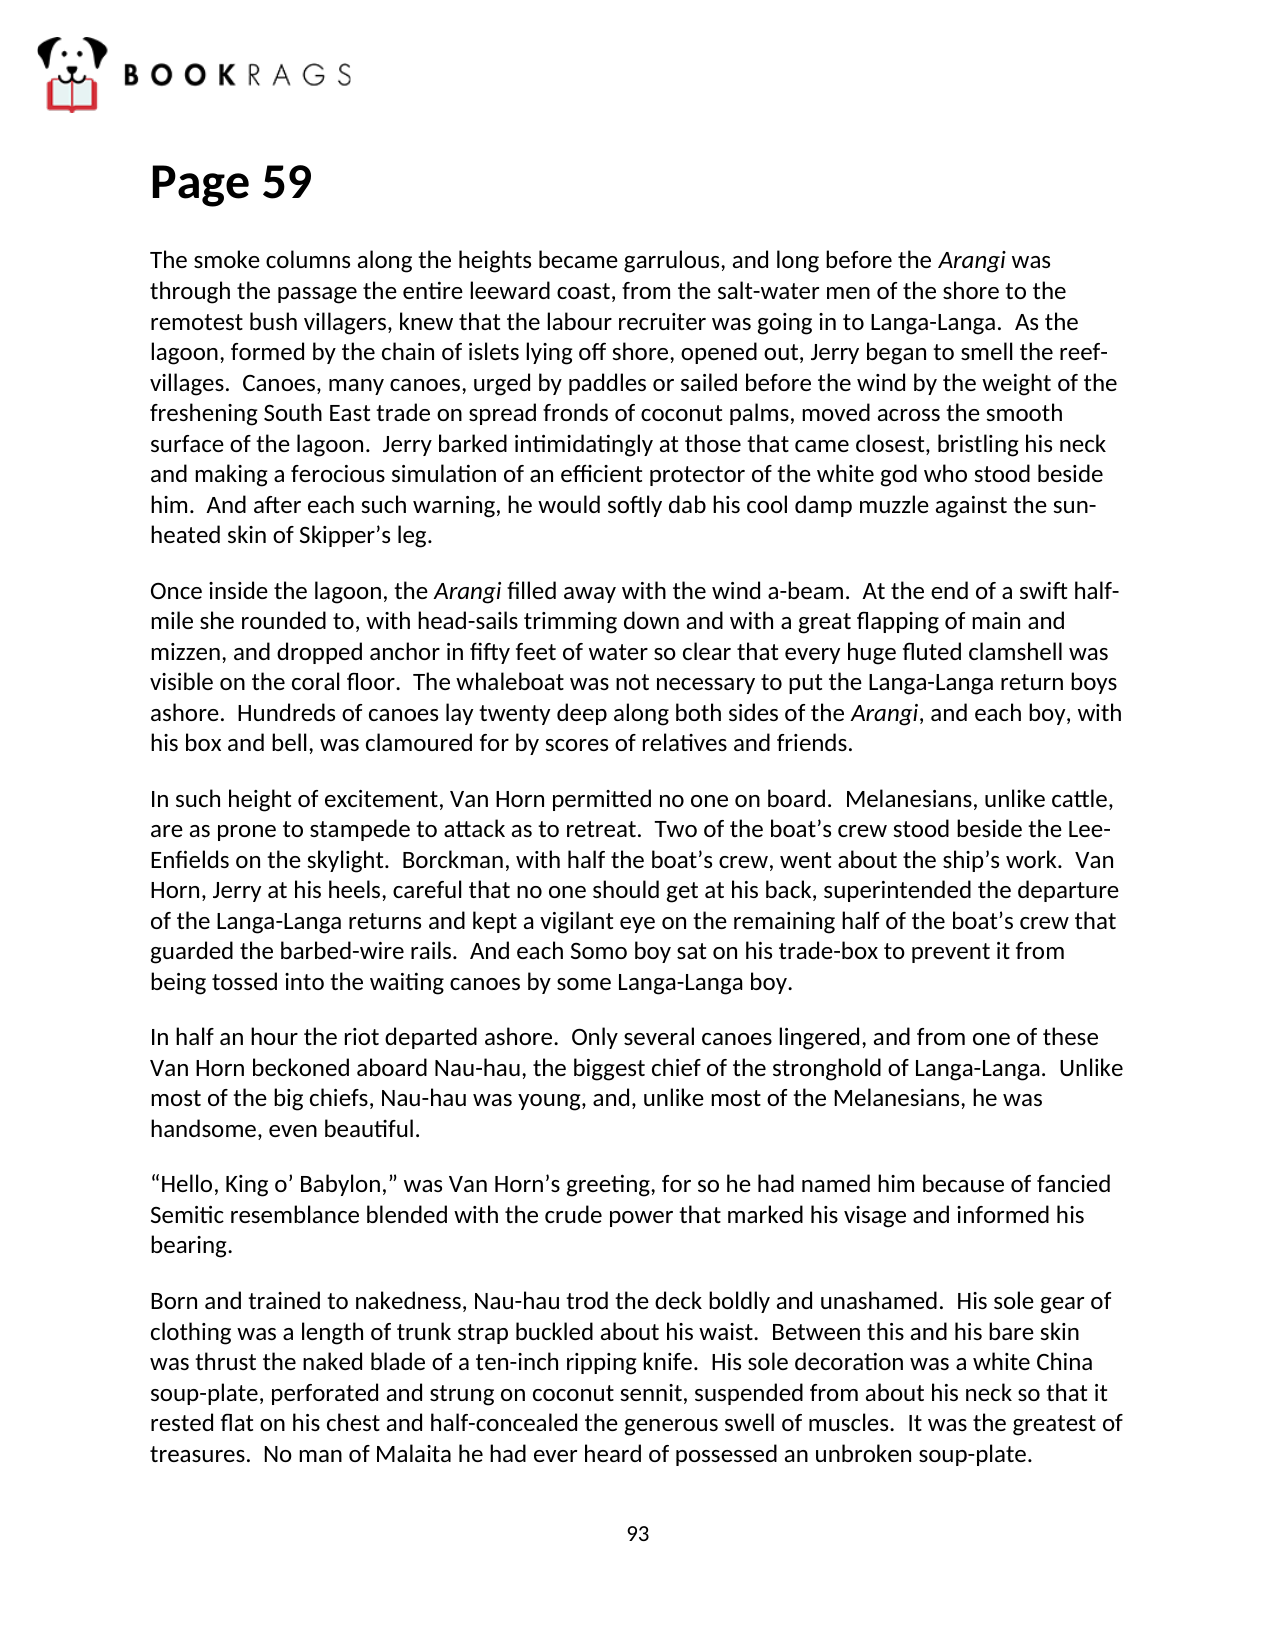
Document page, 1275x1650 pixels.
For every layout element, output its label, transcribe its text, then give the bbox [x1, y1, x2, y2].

text The smoke columns along the heights became garrulous, and long before the Arangi was through the passage the entire leeward coast, from the salt-water men of the shore to the remotest bush villagers, knew that the labour recruiter was going in to Langa-Langa. As the lagoon, formed by the chain of islets lying off shore, opened out, Jerry began to smell the reef-villages. Canoes, many canoes, urged by paddles or sailed before the wind by the weight of the freshening South East trade on spread fronds of coconut palms, moved across the smooth surface of the lagoon. Jerry barked intimidatingly at those that came closest, bristling his neck and making a ferocious simulation of an efficient protector of the white god who stood beside him. And after each such warning, he would softly dab his cool damp muzzle against the sun-heated skin of Skipper’s leg. [150, 244, 1125, 550]
text Page 59 [150, 150, 1125, 211]
text Once inside the lagoon, the Arangi filled away with the wind a-beam. At the end of a swift half-mile she rounded to, with head-sails trimming down and with a great flapping of main and mizzen, and dropped anchor in fifty feet of water so clear that every huge fluted clamshell was visible on the coral floor. The whaleboat was not necessary to put the Langa-Langa return boys ashore. Hundreds of canoes lay twenty deep along both sides of the Arangi, and each boy, with his box and bell, was clamoured for by scores of relatives and friends. [150, 575, 1125, 758]
text In such height of excitement, Van Horn permitted no one on board. Melanesians, unlike cattle, are as prone to stampede to attack as to retreat. Two of the boat’s crew stood beside the Lee-Enfields on the skylight. Borckman, with half the boat’s crew, went about the ship’s work. Van Horn, Jerry at his heels, careful that no one should get at his back, superintended the departure of the Langa-Langa returns and kept a vigilant eye on the remaining half of the boat’s crew that guarded the barbed-wire rails. And each Somo boy sat on his trade-box to prevent it from being tossed into the waiting canoes by some Langa-Langa boy. [150, 783, 1125, 997]
text Born and trained to nakedness, Nau-hau trod the deck boldly and unashamed. His sole gear of clothing was a length of trunk strap buckled about his waist. Between this and his bare skin was thrust the naked blade of a ten-inch ripping knife. His sole decoration was a white China soup-plate, perforated and strung on coconut sennit, suspended from about his neck so that it rested flat on his chest and half-concealed the generous swell of muscles. It was the greatest of treasures. No man of Malaita he had ever heard of possessed an unbroken soup-plate. [150, 1285, 1125, 1468]
text In half an hour the riot departed ashore. Only several canoes lingered, and from one of these Van Horn beckoned aboard Nau-hau, the biggest chief of the stronghold of Langa-Langa. Unlike most of the big chiefs, Nau-hau was young, and, unlike most of the Melanesians, he was handsome, even beautiful. [150, 1022, 1125, 1144]
picture [37, 37, 351, 113]
text “Hello, King o’ Babylon,” was Van Horn’s greeting, for so he had named him because of fancied Semitic resemblance blended with the crude power that marked his visage and informed his bearing. [150, 1169, 1125, 1260]
